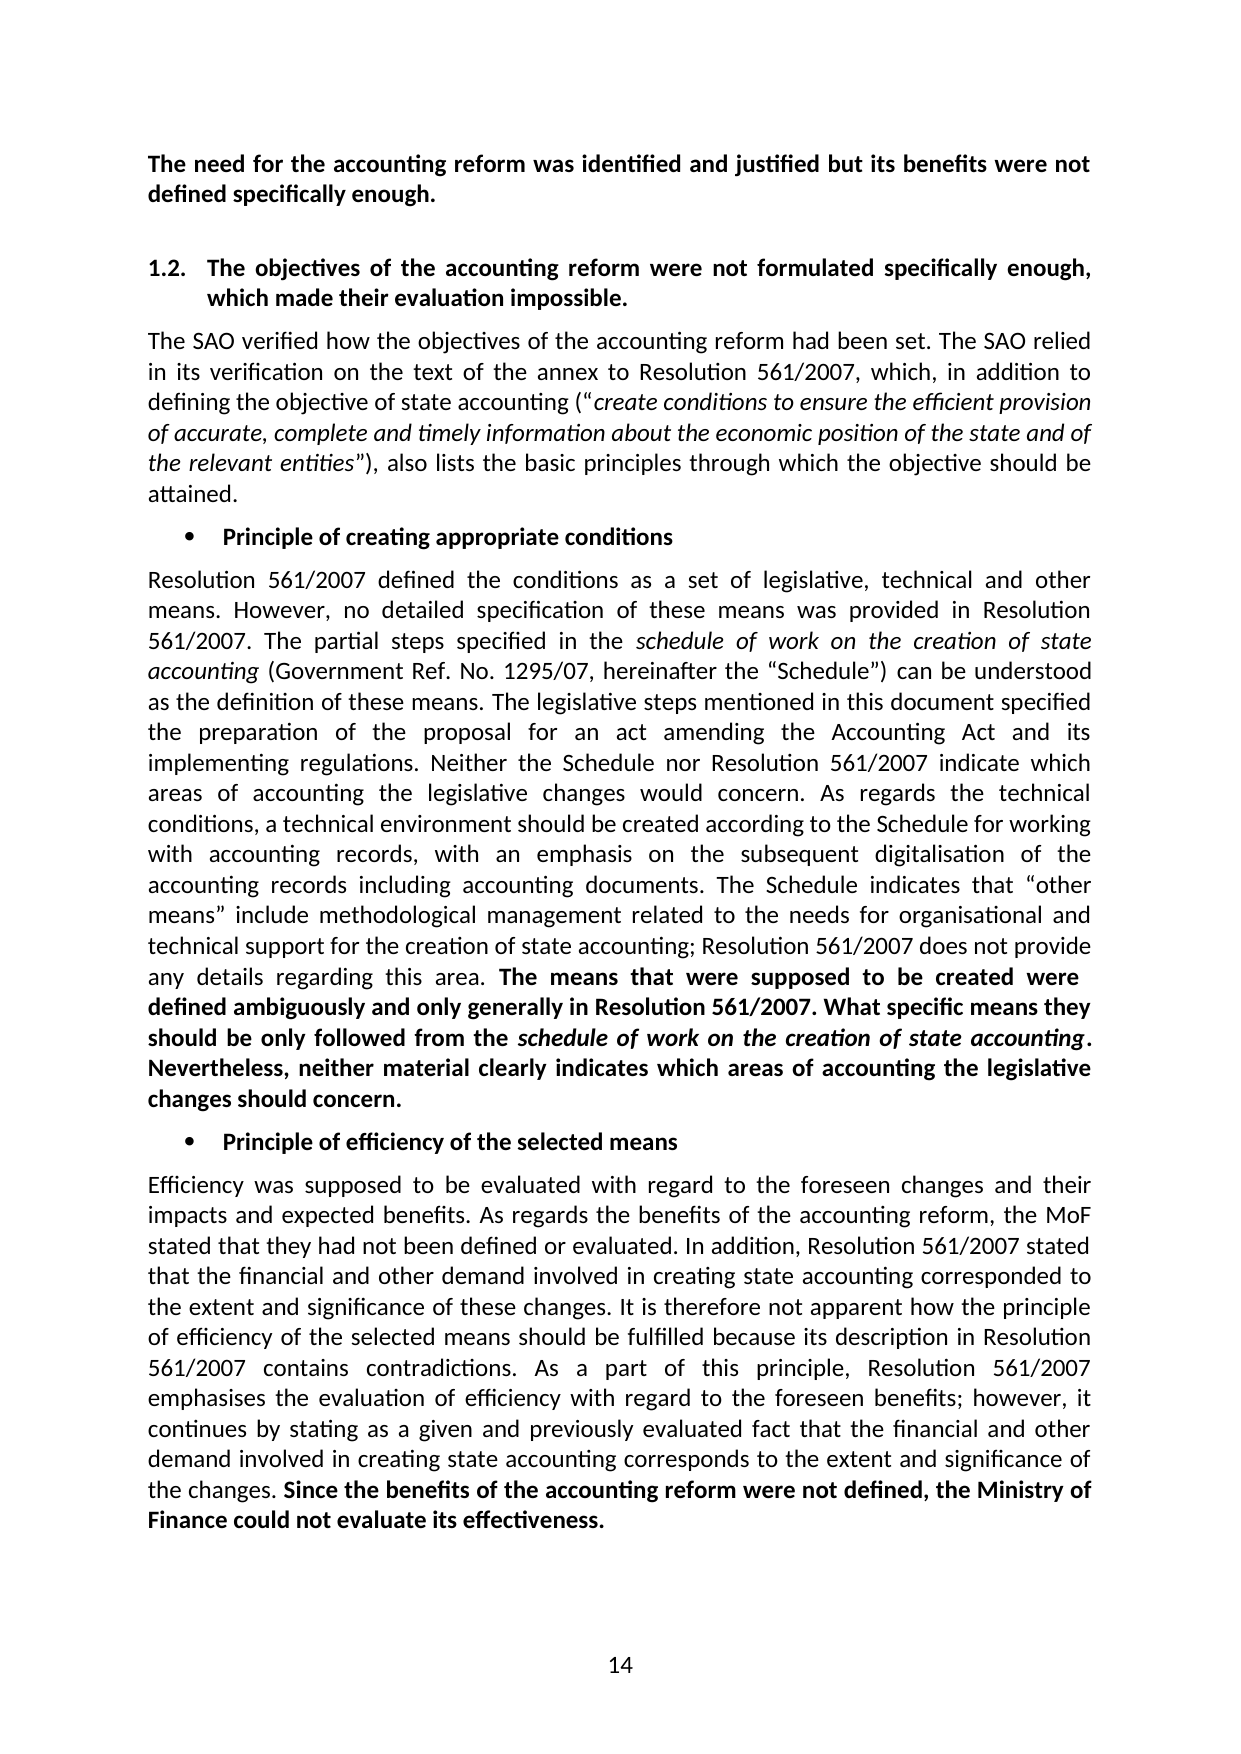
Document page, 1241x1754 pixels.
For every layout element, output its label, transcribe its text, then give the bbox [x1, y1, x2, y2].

text Resolution 561/2007 defined the conditions as a set of legislative, technical and other means. However, no detailed specification of these means was provided in Resolution 561/2007. The partial steps specified in the schedule of work on the creation of state accounting (Government Ref. No. 1295/07, hereinafter the “Schedule”) can be understood as the definition of these means. The legislative steps mentioned in this document specified the preparation of the proposal for an act amending the Accounting Act and its implementing regulations. Neither the Schedule nor Resolution 561/2007 indicate which areas of accounting the legislative changes would concern. As regards the technical conditions, a technical environment should be created according to the Schedule for working with accounting records, with an emphasis on the subsequent digitalisation of the accounting records including accounting documents. The Schedule indicates that “other means” include methodological management related to the needs for organisational and technical support for the creation of state accounting; Resolution 561/2007 does not provide any details regarding this area. The means that were supposed to be created were defined ambiguously and only generally in Resolution 561/2007. What specific means they should be only followed from the schedule of work on the creation of state accounting. Nevertheless, neither material clearly indicates which areas of accounting the legislative changes should concern. [148, 564, 1092, 1113]
list The objectives of the accounting reform were not formulated specifically enough, which made their evaluation impossible. [148, 252, 1092, 313]
list Principle of efficiency of the selected means [185, 1126, 1092, 1156]
list Principle of creating appropriate conditions [185, 521, 1092, 551]
text The need for the accounting reform was identified and justified but its benefits were not defined specifically enough. [148, 148, 1092, 209]
text The SAO verified how the objectives of the accounting reform had been set. The SAO relied in its verification on the text of the annex to Resolution 561/2007, which, in addition to defining the objective of state accounting (“create conditions to ensure the efficient provision of accurate, complete and timely information about the economic position of the state and of the relevant entities”), also lists the basic principles through which the objective should be attained. [148, 325, 1092, 508]
text Efficiency was supposed to be evaluated with regard to the foreseen changes and their impacts and expected benefits. As regards the benefits of the accounting reform, the MoF stated that they had not been defined or evaluated. In addition, Resolution 561/2007 stated that the financial and other demand involved in creating state accounting corresponded to the extent and significance of these changes. It is therefore not apparent how the principle of efficiency of the selected means should be fulfilled because its description in Resolution 561/2007 contains contradictions. As a part of this principle, Resolution 561/2007 emphasises the evaluation of efficiency with regard to the foreseen benefits; however, it continues by stating as a given and previously evaluated fact that the financial and other demand involved in creating state accounting corresponds to the extent and significance of the changes. Since the benefits of the accounting reform were not defined, the Ministry of Finance could not evaluate its effectiveness. [148, 1169, 1092, 1535]
